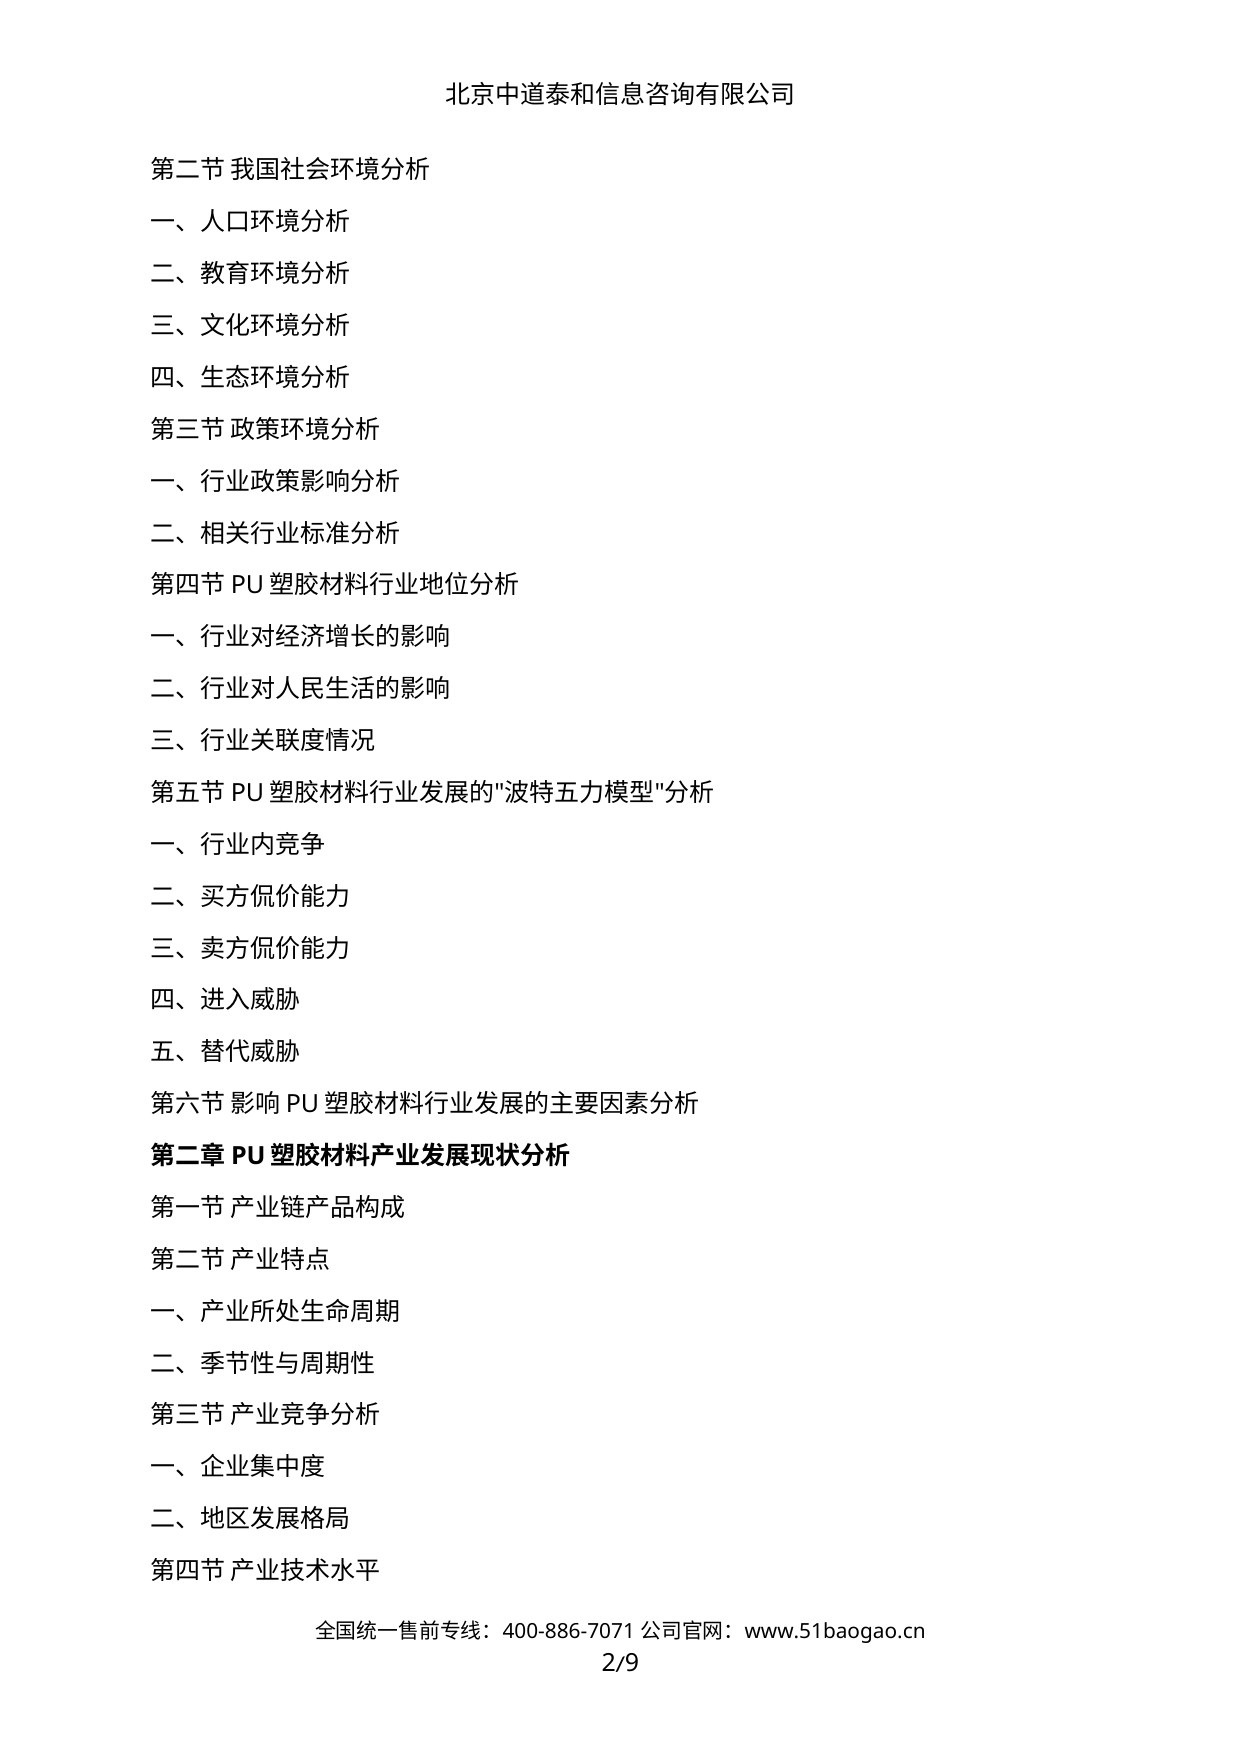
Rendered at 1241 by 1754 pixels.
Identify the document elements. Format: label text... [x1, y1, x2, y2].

text 二、教育环境分析 [150, 254, 1090, 290]
text 一、行业政策影响分析 [150, 461, 1090, 497]
text 一、行业内竞争 [150, 824, 1090, 861]
text 第三节 产业竞争分析 [150, 1395, 1090, 1431]
text 二、地区发展格局 [150, 1499, 1090, 1535]
text 第六节 影响PU塑胶材料行业发展的主要因素分析 [150, 1084, 1090, 1120]
text 三、文化环境分析 [150, 306, 1090, 342]
text 五、替代威胁 [150, 1032, 1090, 1068]
text 第二节 我国社会环境分析 [150, 150, 1090, 186]
text 一、行业对经济增长的影响 [150, 617, 1090, 653]
text 二、季节性与周期性 [150, 1343, 1090, 1379]
text 第四节 产业技术水平 [150, 1551, 1090, 1587]
text 一、人口环境分析 [150, 202, 1090, 238]
text 一、产业所处生命周期 [150, 1291, 1090, 1327]
text 第二节 产业特点 [150, 1239, 1090, 1276]
text 二、行业对人民生活的影响 [150, 669, 1090, 705]
text 第四节 PU塑胶材料行业地位分析 [150, 565, 1090, 601]
text 第一节 产业链产品构成 [150, 1187, 1090, 1224]
text 三、卖方侃价能力 [150, 928, 1090, 964]
text 第二章 PU塑胶材料产业发展现状分析 [150, 1136, 1090, 1172]
text 四、生态环境分析 [150, 357, 1090, 394]
text 第五节 PU塑胶材料行业发展的"波特五力模型"分析 [150, 772, 1090, 809]
text 二、买方侃价能力 [150, 876, 1090, 912]
text 三、行业关联度情况 [150, 721, 1090, 757]
text 二、相关行业标准分析 [150, 513, 1090, 549]
text 四、进入威胁 [150, 980, 1090, 1016]
text 第三节 政策环境分析 [150, 409, 1090, 446]
text 一、企业集中度 [150, 1447, 1090, 1483]
